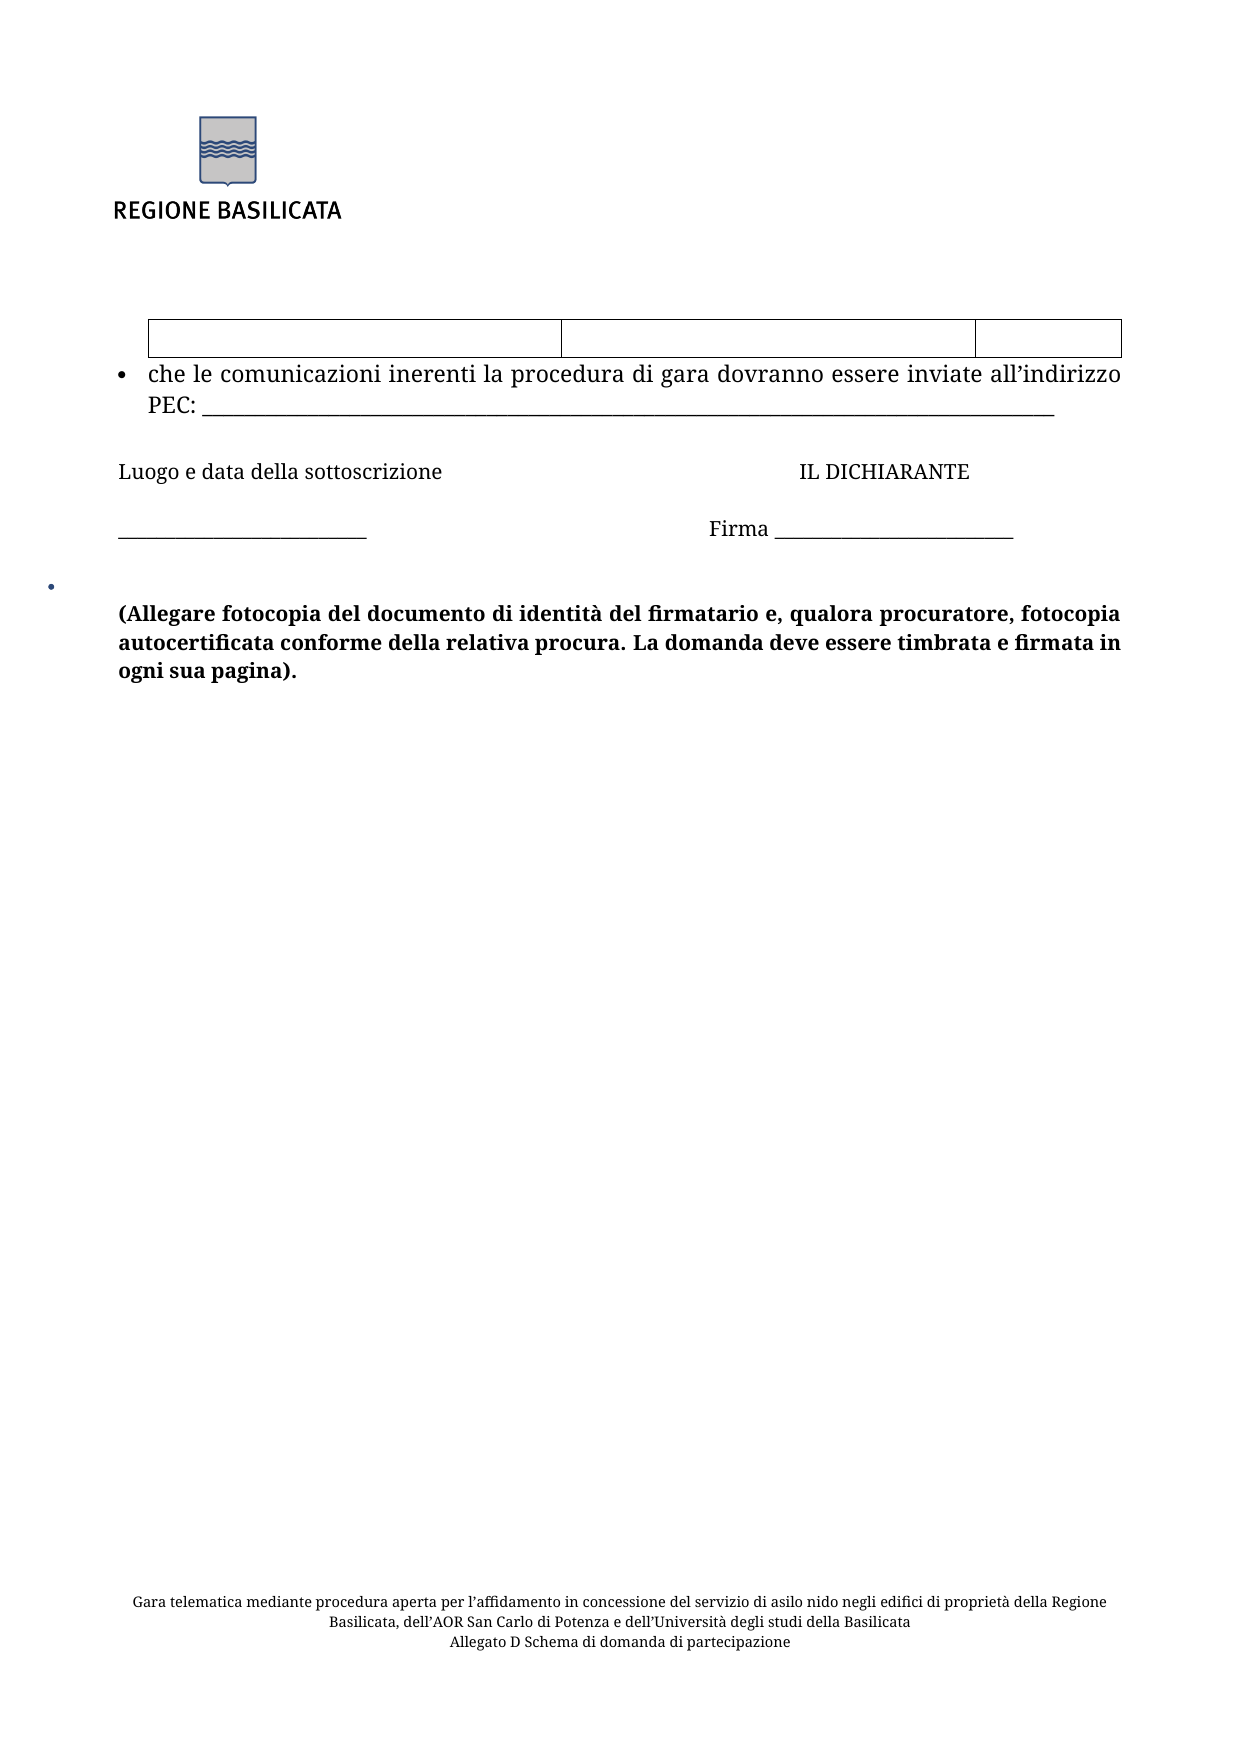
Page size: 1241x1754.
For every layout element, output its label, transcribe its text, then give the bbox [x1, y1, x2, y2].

picture [0, 0, 1238, 600]
text (Allegare fotocopia del documento di identità del firmatario e, qualora procuratore, fotocopia autocertificata conforme della relativa procura. La domanda deve essere timbrata e firmata in ogni sua pagina). [118, 599, 1122, 684]
list che le comunicazioni inerenti la procedura di gara dovranno essere inviate all’indirizzo PEC: _________________________________________________________________________________ [118, 358, 1122, 420]
text __________________________ Firma _________________________ [118, 514, 1122, 542]
table_cell [149, 320, 561, 357]
table_cell [976, 320, 1121, 357]
table_cell [562, 320, 975, 357]
text Luogo e data della sottoscrizione IL DICHIARANTE [118, 457, 1122, 486]
